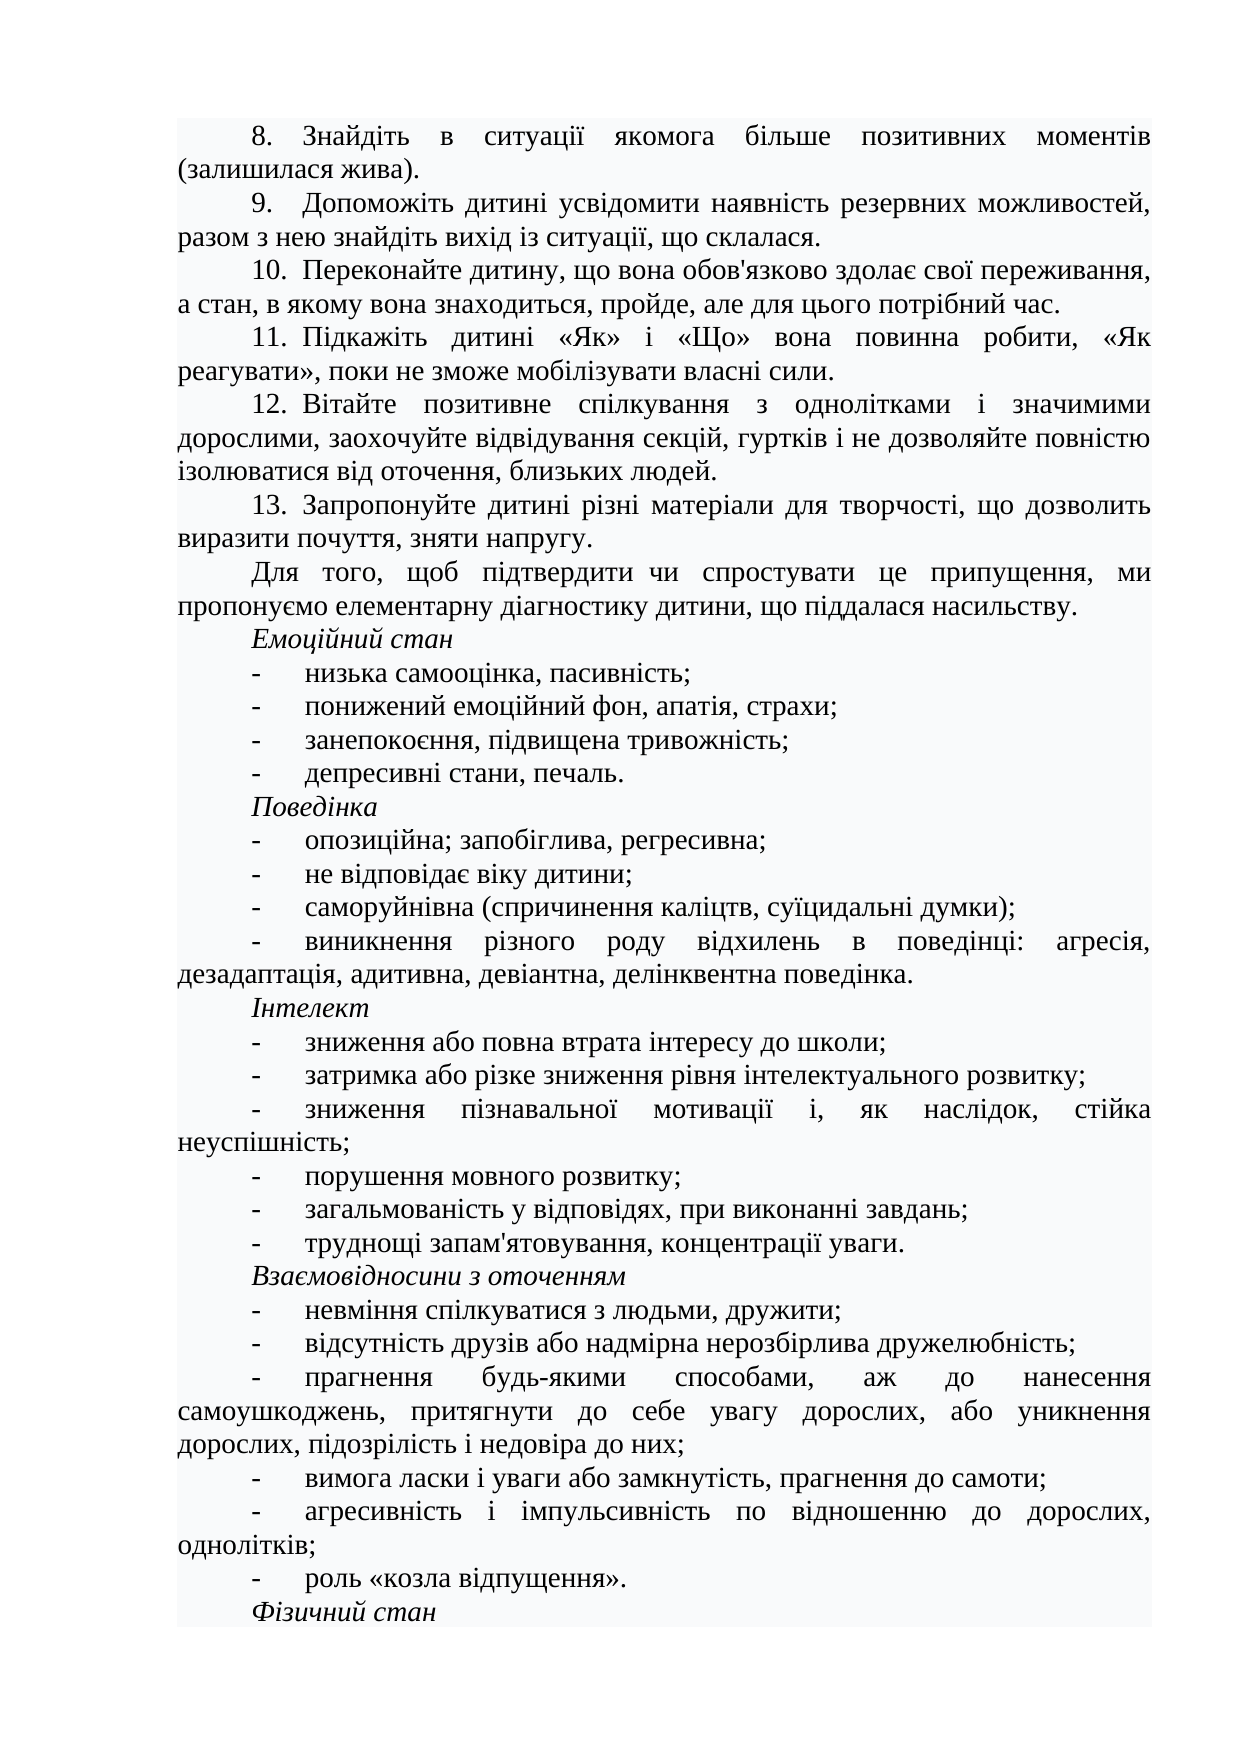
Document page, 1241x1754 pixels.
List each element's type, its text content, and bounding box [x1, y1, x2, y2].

text - невміння спілкуватися з людьми, дружити; [177, 1292, 1152, 1326]
text Для того, щоб підтвердити чи спростувати це припущення, ми пропонуємо елементарну діагностику дитини, що піддалася насильству. [177, 554, 1152, 621]
text - прагнення будь-якими способами, аж до нанесення самоушкоджень, притягнути до себе увагу дорослих, або уникнення дорослих, підозрілість і недовіра до них; [177, 1359, 1152, 1460]
text 12. Вітайте позитивне спілкування з однолітками і значимими дорослими, заохочуйте відвідування секцій, гуртків і не дозволяйте повністю ізолюватися від оточення, близьких людей. [177, 386, 1152, 487]
text 10. Переконайте дитину, що вона обов'язково здолає свої переживання, а стан, в якому вона знаходиться, пройде, але для цього потрібний час. [177, 252, 1152, 319]
text Емоційний стан [177, 621, 1152, 655]
text Інтелект [177, 990, 1152, 1024]
text 8. Знайдіть в ситуації якомога більше позитивних моментів (залишилася жива). [177, 118, 1152, 185]
text - вимога ласки і уваги або замкнутість, прагнення до самоти; [177, 1460, 1152, 1493]
text - опозиційна; запобіглива, регресивна; [177, 822, 1152, 856]
text Взаємовідносини з оточенням [177, 1258, 1152, 1292]
text Поведінка [177, 789, 1152, 822]
text 11. Підкажіть дитині «Як» і «Що» вона повинна робити, «Як реагувати», поки не зможе мобілізувати власні сили. [177, 319, 1152, 386]
text 9. Допоможіть дитині усвідомити наявність резервних можливостей, разом з нею знайдіть вихід із ситуації, що склалася. [177, 185, 1152, 252]
text - депресивні стани, печаль. [177, 755, 1152, 789]
text - виникнення різного роду відхилень в поведінці: агресія, дезадаптація, адитивна, девіантна, делінквентна поведінка. [177, 923, 1152, 990]
text 13. Запропонуйте дитині різні матеріали для творчості, що дозволить виразити почуття, зняти напругу. [177, 487, 1152, 554]
text - порушення мовного розвитку; [177, 1158, 1152, 1191]
text - понижений емоційний фон, апатія, страхи; [177, 688, 1152, 722]
text - низька самооцінка, пасивність; [177, 655, 1152, 688]
text Фізичний стан [177, 1594, 1152, 1627]
text - занепокоєння, підвищена тривожність; [177, 722, 1152, 755]
text - труднощі запам'ятовування, концентрації уваги. [177, 1225, 1152, 1258]
text - відсутність друзів або надмірна нерозбірлива дружелюбність; [177, 1326, 1152, 1359]
text - зниження або повна втрата інтересу до школи; [177, 1024, 1152, 1057]
text - не відповідає віку дитини; [177, 856, 1152, 889]
text - загальмованість у відповідях, при виконанні завдань; [177, 1191, 1152, 1225]
text - саморуйнівна (спричинення каліцтв, суїцидальні думки); [177, 889, 1152, 923]
text - затримка або різке зниження рівня інтелектуального розвитку; [177, 1057, 1152, 1091]
text - агресивність і імпульсивність по відношенню до дорослих, однолітків; [177, 1493, 1152, 1560]
text - зниження пізнавальної мотивації і, як наслідок, стійка неуспішність; [177, 1091, 1152, 1158]
text - роль «козла відпущення». [177, 1560, 1152, 1594]
